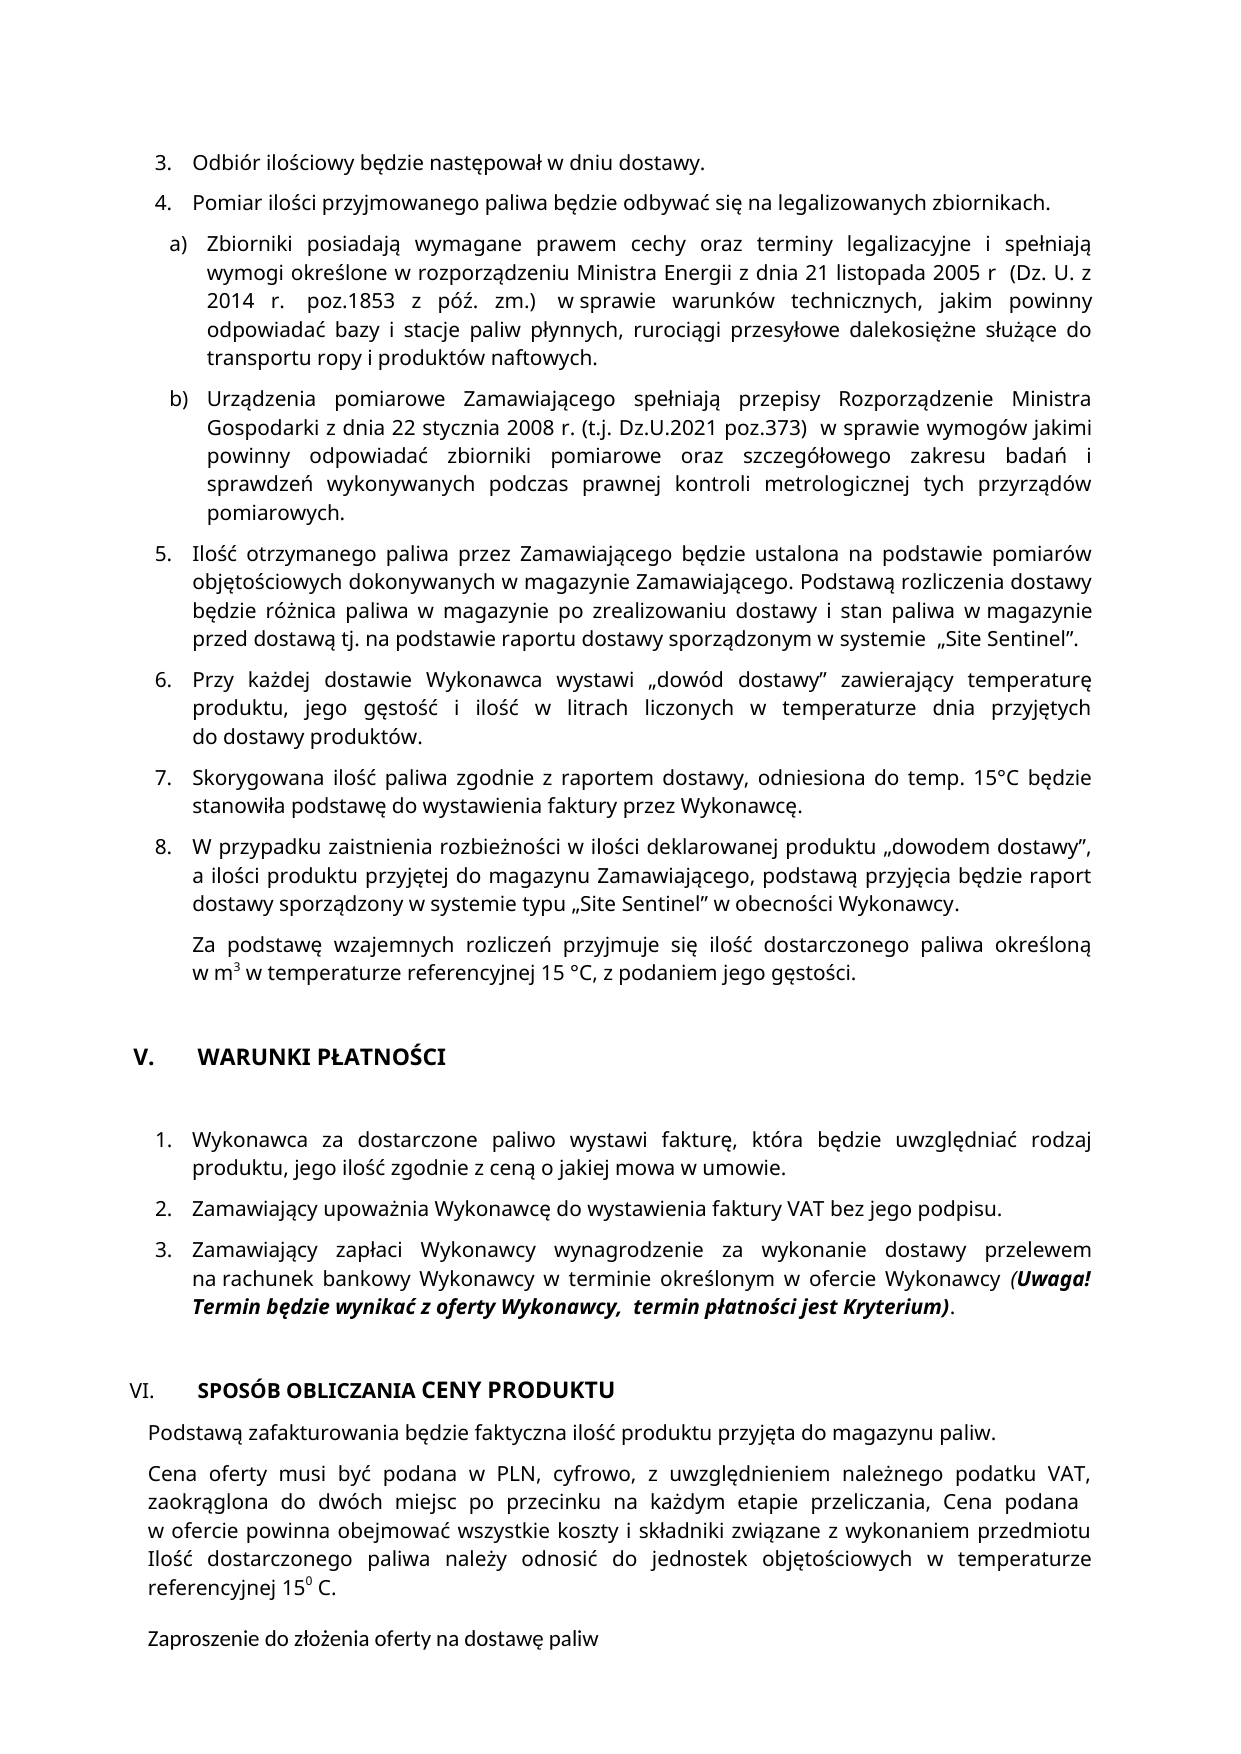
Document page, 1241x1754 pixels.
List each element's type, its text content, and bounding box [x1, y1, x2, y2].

list W przypadku zaistnienia rozbieżności w ilości deklarowanej produktu „dowodem dostawy”, a ilości produktu przyjętej do magazynu Zamawiającego, podstawą przyjęcia będzie raport dostawy sporządzony w systemie typu „Site Sentinel” w obecności Wykonawcy. [154, 832, 1093, 918]
list Ilość otrzymanego paliwa przez Zamawiającego będzie ustalona na podstawie pomiarów objętościowych dokonywanych w magazynie Zamawiającego. Podstawą rozliczenia dostawy będzie różnica paliwa w magazynie po zrealizowaniu dostawy i stan paliwa w magazynie przed dostawą tj. na podstawie raportu dostawy sporządzonym w systemie „Site Sentinel”. [154, 539, 1093, 653]
text Podstawą zafakturowania będzie faktyczna ilość produktu przyjęta do magazynu paliw. [148, 1418, 1093, 1446]
list Pomiar ilości przyjmowanego paliwa będzie odbywać się na legalizowanych zbiornikach. [154, 188, 1093, 217]
list SPOSÓB OBLICZANIA CENY PRODUKTU [154, 1374, 1093, 1405]
list Zamawiający upoważnia Wykonawcę do wystawienia faktury VAT bez jego podpisu. [155, 1194, 1093, 1223]
text Za podstawę wzajemnych rozliczeń przyjmuje się ilość dostarczonego paliwa określoną w m3 w temperaturze referencyjnej 15 °C, z podaniem jego gęstości. [192, 930, 1093, 987]
list WARUNKI PŁATNOŚCI [154, 1040, 1093, 1072]
list Urządzenia pomiarowe Zamawiającego spełniają przepisy Rozporządzenie Ministra Gospodarki z dnia 22 stycznia 2008 r. (t.j. Dz.U.2021 poz.373) w sprawie wymogów jakimi powinny odpowiadać zbiorniki pomiarowe oraz szczegółowego zakresu badań i sprawdzeń wykonywanych podczas prawnej kontroli metrologicznej tych przyrządów pomiarowych. [169, 384, 1093, 526]
list Zbiorniki posiadają wymagane prawem cechy oraz terminy legalizacyjne i spełniają wymogi określone w rozporządzeniu Ministra Energii z dnia 21 listopada 2005 r (Dz. U. z 2014 r. poz.1853 z póź. zm.) w sprawie warunków technicznych, jakim powinny odpowiadać bazy i stacje paliw płynnych, rurociągi przesyłowe dalekosiężne służące do transportu ropy i produktów naftowych. [169, 229, 1093, 372]
text Cena oferty musi być podana w PLN, cyfrowo, z uwzględnieniem należnego podatku VAT, zaokrąglona do dwóch miejsc po przecinku na każdym etapie przeliczania, Cena podana w ofercie powinna obejmować wszystkie koszty i składniki związane z wykonaniem przedmiotu Ilość dostarczonego paliwa należy odnosić do jednostek objętościowych w temperaturze referencyjnej 150 C. [148, 1459, 1093, 1601]
list Odbiór ilościowy będzie następował w dniu dostawy. [154, 148, 1093, 176]
list Przy każdej dostawie Wykonawca wystawi „dowód dostawy” zawierający temperaturę produktu, jego gęstość i ilość w litrach liczonych w temperaturze dnia przyjętych do dostawy produktów. [154, 665, 1093, 750]
list Wykonawca za dostarczone paliwo wystawi fakturę, która będzie uwzględniać rodzaj produktu, jego ilość zgodnie z ceną o jakiej mowa w umowie. [155, 1125, 1093, 1182]
list Zamawiający zapłaci Wykonawcy wynagrodzenie za wykonanie dostawy przelewem na rachunek bankowy Wykonawcy w terminie określonym w ofercie Wykonawcy (Uwaga! Termin będzie wynikać z oferty Wykonawcy, termin płatności jest Kryterium). [155, 1235, 1093, 1321]
list Skorygowana ilość paliwa zgodnie z raportem dostawy, odniesiona do temp. 15°C będzie stanowiła podstawę do wystawienia faktury przez Wykonawcę. [154, 763, 1093, 820]
